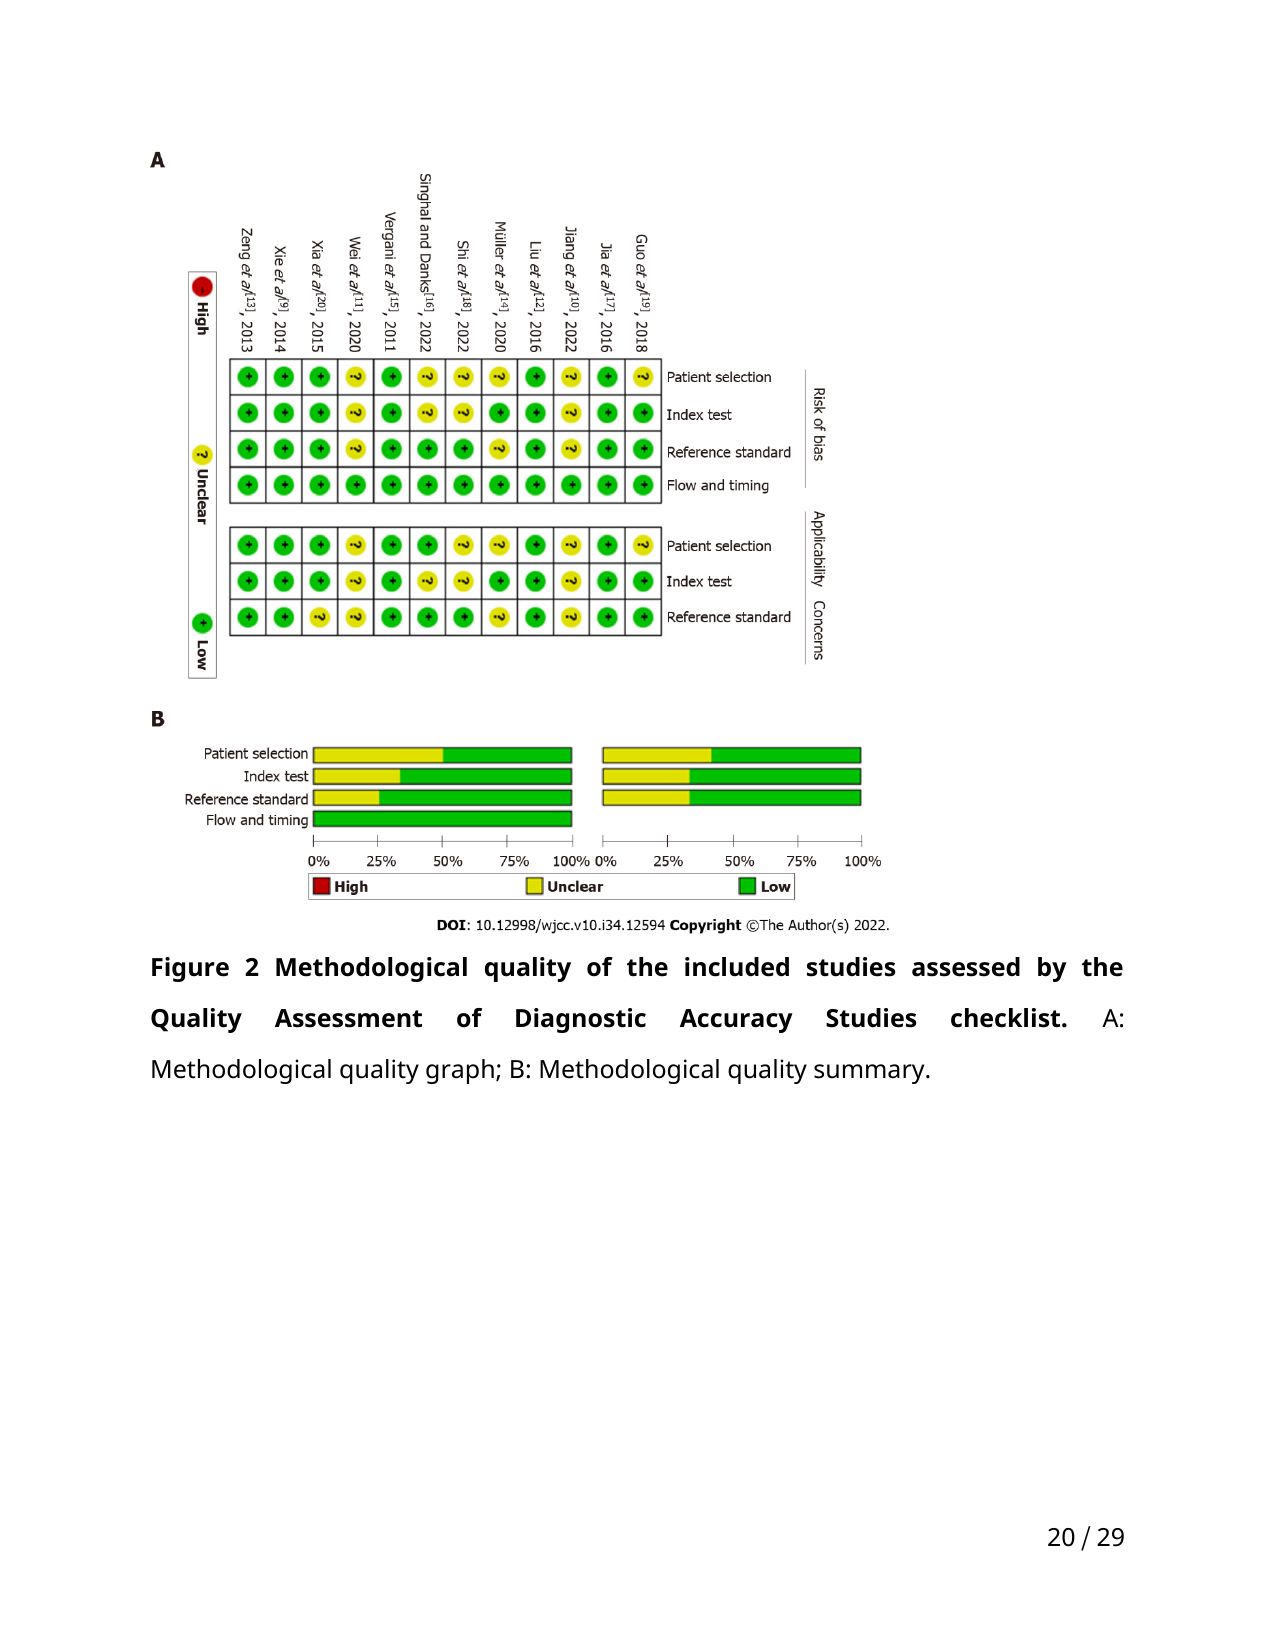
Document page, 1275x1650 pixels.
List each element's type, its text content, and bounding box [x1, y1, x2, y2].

picture [150, 150, 896, 936]
text Figure 2 Methodological quality of the included studies assessed by the Quality Assessment of Diagnostic Accuracy Studies checklist. A: Methodological quality graph; B: Methodological quality summary. [150, 950, 1125, 1086]
